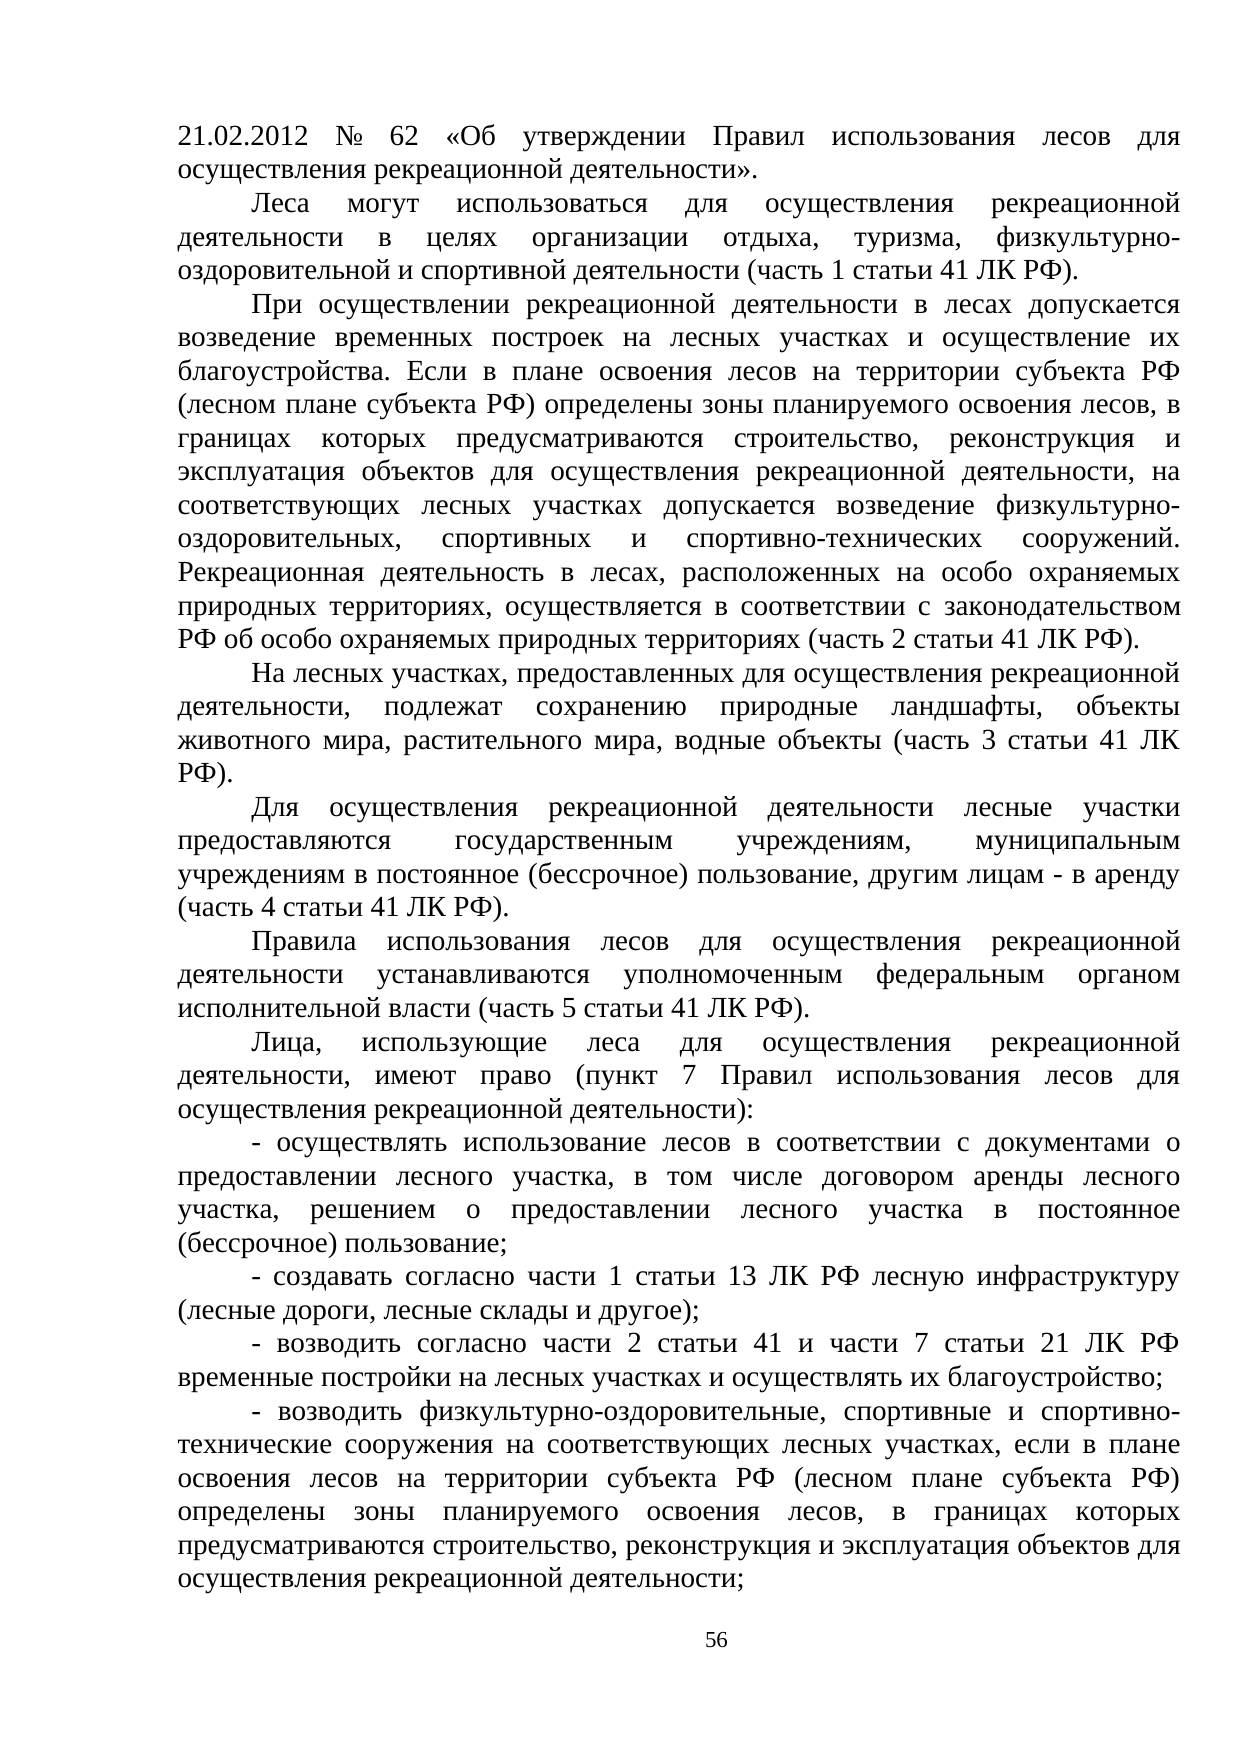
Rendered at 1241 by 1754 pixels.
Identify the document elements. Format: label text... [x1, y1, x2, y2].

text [177, 118, 1181, 185]
text - осуществлять использование лесов в соответствии с документами о предоставлении лесного участка, в том числе договором аренды лесного участка, решением о предоставлении лесного участка в постоянное (бессрочное) пользование; [177, 1124, 1181, 1258]
text - возводить физкультурно-оздоровительные, спортивные и спортивно-технические сооружения на соответствующих лесных участках, если в плане освоения лесов на территории субъекта РФ (лесном плане субъекта РФ) определены зоны планируемого освоения лесов, в границах которых предусматриваются строительство, реконструкция и эксплуатация объектов для осуществления рекреационной деятельности; [177, 1393, 1181, 1594]
text На лесных участках, предоставленных для осуществления рекреационной деятельности, подлежат сохранению природные ландшафты, объекты животного мира, растительного мира, водные объекты (часть 3 статьи 41 ЛК РФ). [177, 655, 1181, 789]
text - возводить согласно части 2 статьи 41 и части 7 статьи 21 ЛК РФ временные постройки на лесных участках и осуществлять их благоустройство; [177, 1326, 1181, 1393]
text Лица, использующие леса для осуществления рекреационной деятельности, имеют право (пункт 7 Правил использования лесов для осуществления рекреационной деятельности): [177, 1024, 1181, 1124]
text - создавать согласно части 1 статьи 13 ЛК РФ лесную инфраструктуру (лесные дороги, лесные склады и другое); [177, 1258, 1181, 1326]
text Леса могут использоваться для осуществления рекреационной деятельности в целях организации отдыха, туризма, физкультурно-оздоровительной и спортивной деятельности (часть 1 статьи 41 ЛК РФ). [177, 185, 1181, 286]
text При осуществлении рекреационной деятельности в лесах допускается возведение временных построек на лесных участках и осуществление их благоустройства. Если в плане освоения лесов на территории субъекта РФ (лесном плане субъекта РФ) определены зоны планируемого освоения лесов, в границах которых предусматриваются строительство, реконструкция и эксплуатация объектов для осуществления рекреационной деятельности, на соответствующих лесных участках допускается возведение физкультурно-оздоровительных, спортивных и спортивно-технических сооружений. Рекреационная деятельность в лесах, расположенных на особо охраняемых природных территориях, осуществляется в соответствии с законодательством РФ об особо охраняемых природных территориях (часть 2 статьи 41 ЛК РФ). [177, 286, 1181, 655]
text Для осуществления рекреационной деятельности лесные участки предоставляются государственным учреждениям, муниципальным учреждениям в постоянное (бессрочное) пользование, другим лицам - в аренду (часть 4 статьи 41 ЛК РФ). [177, 789, 1181, 923]
text Правила использования лесов для осуществления рекреационной деятельности устанавливаются уполномоченным федеральным органом исполнительной власти (часть 5 статьи 41 ЛК РФ). [177, 923, 1181, 1024]
